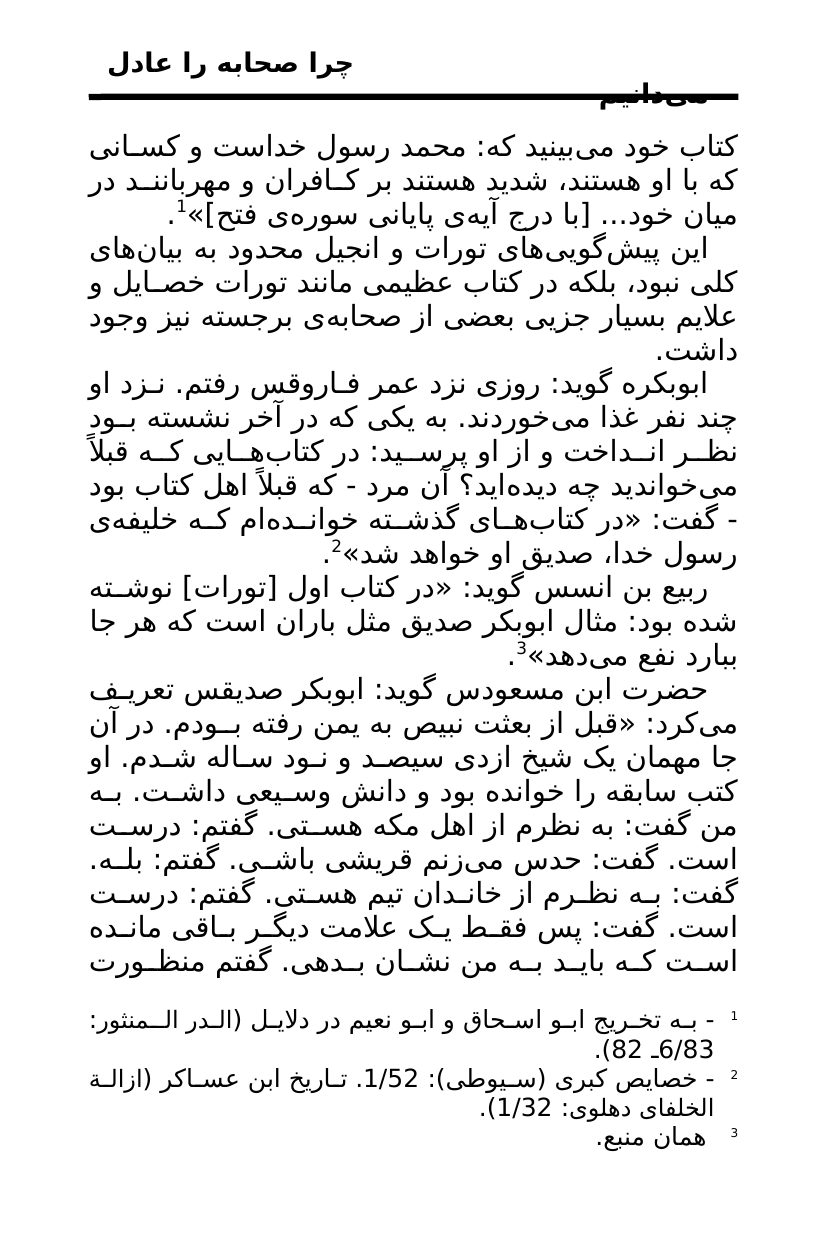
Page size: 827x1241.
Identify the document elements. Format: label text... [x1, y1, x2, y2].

text این پیش‌گویی‌های تورات و انجیل محدود به بیان‌های کلی نبود، بلکه در کتاب عظیمی مانند تورات خصایل و علایم بسیار جزیی بعضی از صحابه‌ی برجسته نیز وجود داشت. [89, 231, 738, 367]
text ابوبکره گوید: روزی نزد عمر فاروقس رفتم. نزد او چند نفر غذا می‌خوردند. به یکی که در آخر نشسته بود نظر انداخت و از او پرسید: در کتاب‌هایی که قبلاً می‌خواندید چه دیده‌اید؟ آن مرد - که قبلاً اهل کتاب بود - گفت: «در کتاب‌های گذشته خوانده‌ام که خلیفه‌ی رسول خدا، صدیق او خواهد شد». [89, 367, 738, 571]
text ربیع بن انسس گوید: «در کتاب اول [تورات] نوشته شده بود: مثال ابوبکر صدیق مثل باران است که هر جا ببارد نفع می‌دهد». [89, 571, 738, 672]
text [89, 672, 738, 978]
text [89, 129, 738, 231]
